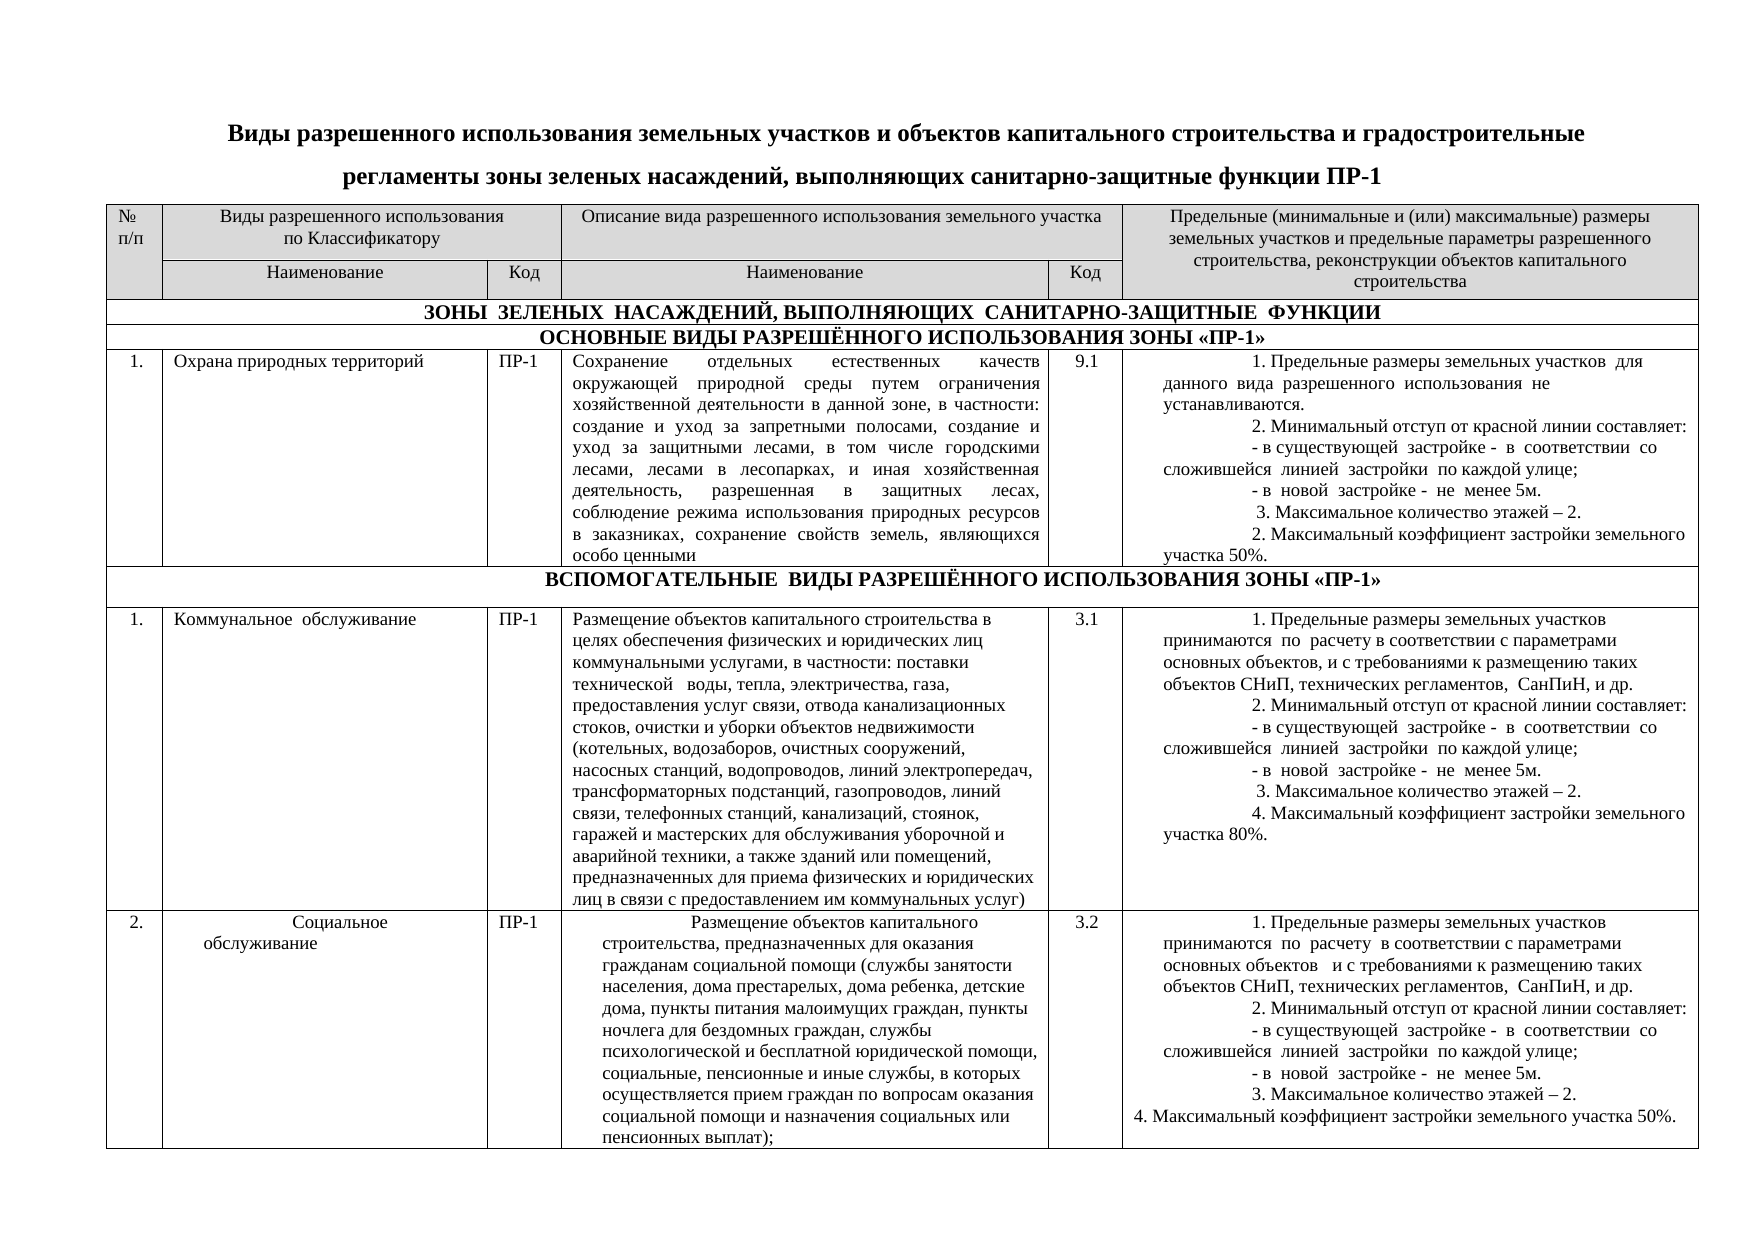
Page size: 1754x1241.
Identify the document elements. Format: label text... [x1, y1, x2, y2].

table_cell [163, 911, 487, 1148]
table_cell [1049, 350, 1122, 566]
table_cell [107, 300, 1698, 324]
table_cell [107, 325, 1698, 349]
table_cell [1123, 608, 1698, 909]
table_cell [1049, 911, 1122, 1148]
text Виды разрешенного использования земельных участков и объектов капитального строительства и градостроительные регламенты зоны зеленых насаждений, выполняющих санитарно-защитные функции ПР-1 [118, 118, 1606, 190]
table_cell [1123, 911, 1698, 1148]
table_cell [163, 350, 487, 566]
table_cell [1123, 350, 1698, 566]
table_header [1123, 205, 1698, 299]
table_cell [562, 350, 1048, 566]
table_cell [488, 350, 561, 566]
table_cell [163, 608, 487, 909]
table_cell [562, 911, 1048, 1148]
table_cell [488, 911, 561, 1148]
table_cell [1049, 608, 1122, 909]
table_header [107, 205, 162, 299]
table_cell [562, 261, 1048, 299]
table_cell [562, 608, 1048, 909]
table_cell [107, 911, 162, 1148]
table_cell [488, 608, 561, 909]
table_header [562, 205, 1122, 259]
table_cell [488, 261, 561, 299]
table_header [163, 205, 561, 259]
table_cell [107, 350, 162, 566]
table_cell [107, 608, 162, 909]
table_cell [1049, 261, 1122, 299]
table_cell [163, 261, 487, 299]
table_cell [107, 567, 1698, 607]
